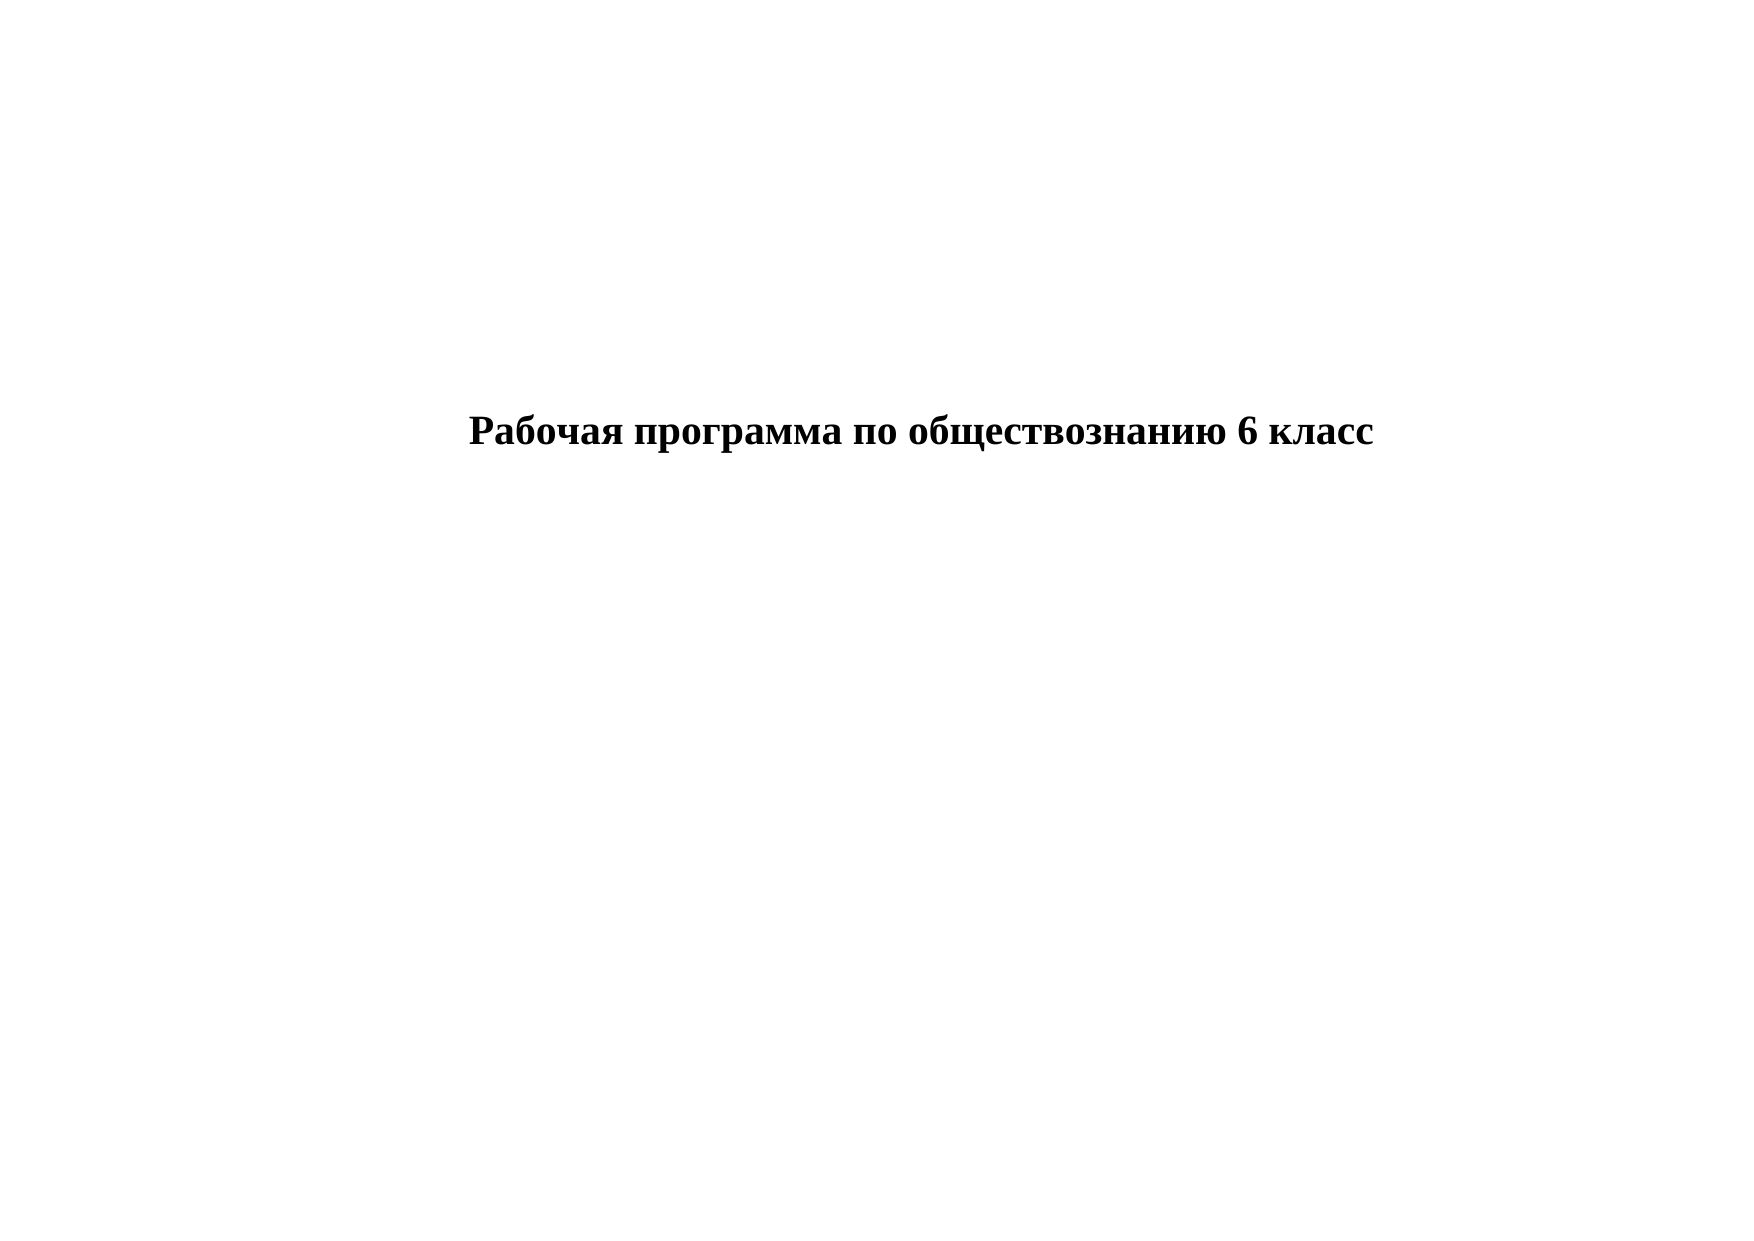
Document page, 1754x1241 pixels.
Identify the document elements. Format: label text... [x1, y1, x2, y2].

text Рабочая программа по обществознанию 6 класс [177, 406, 1665, 453]
